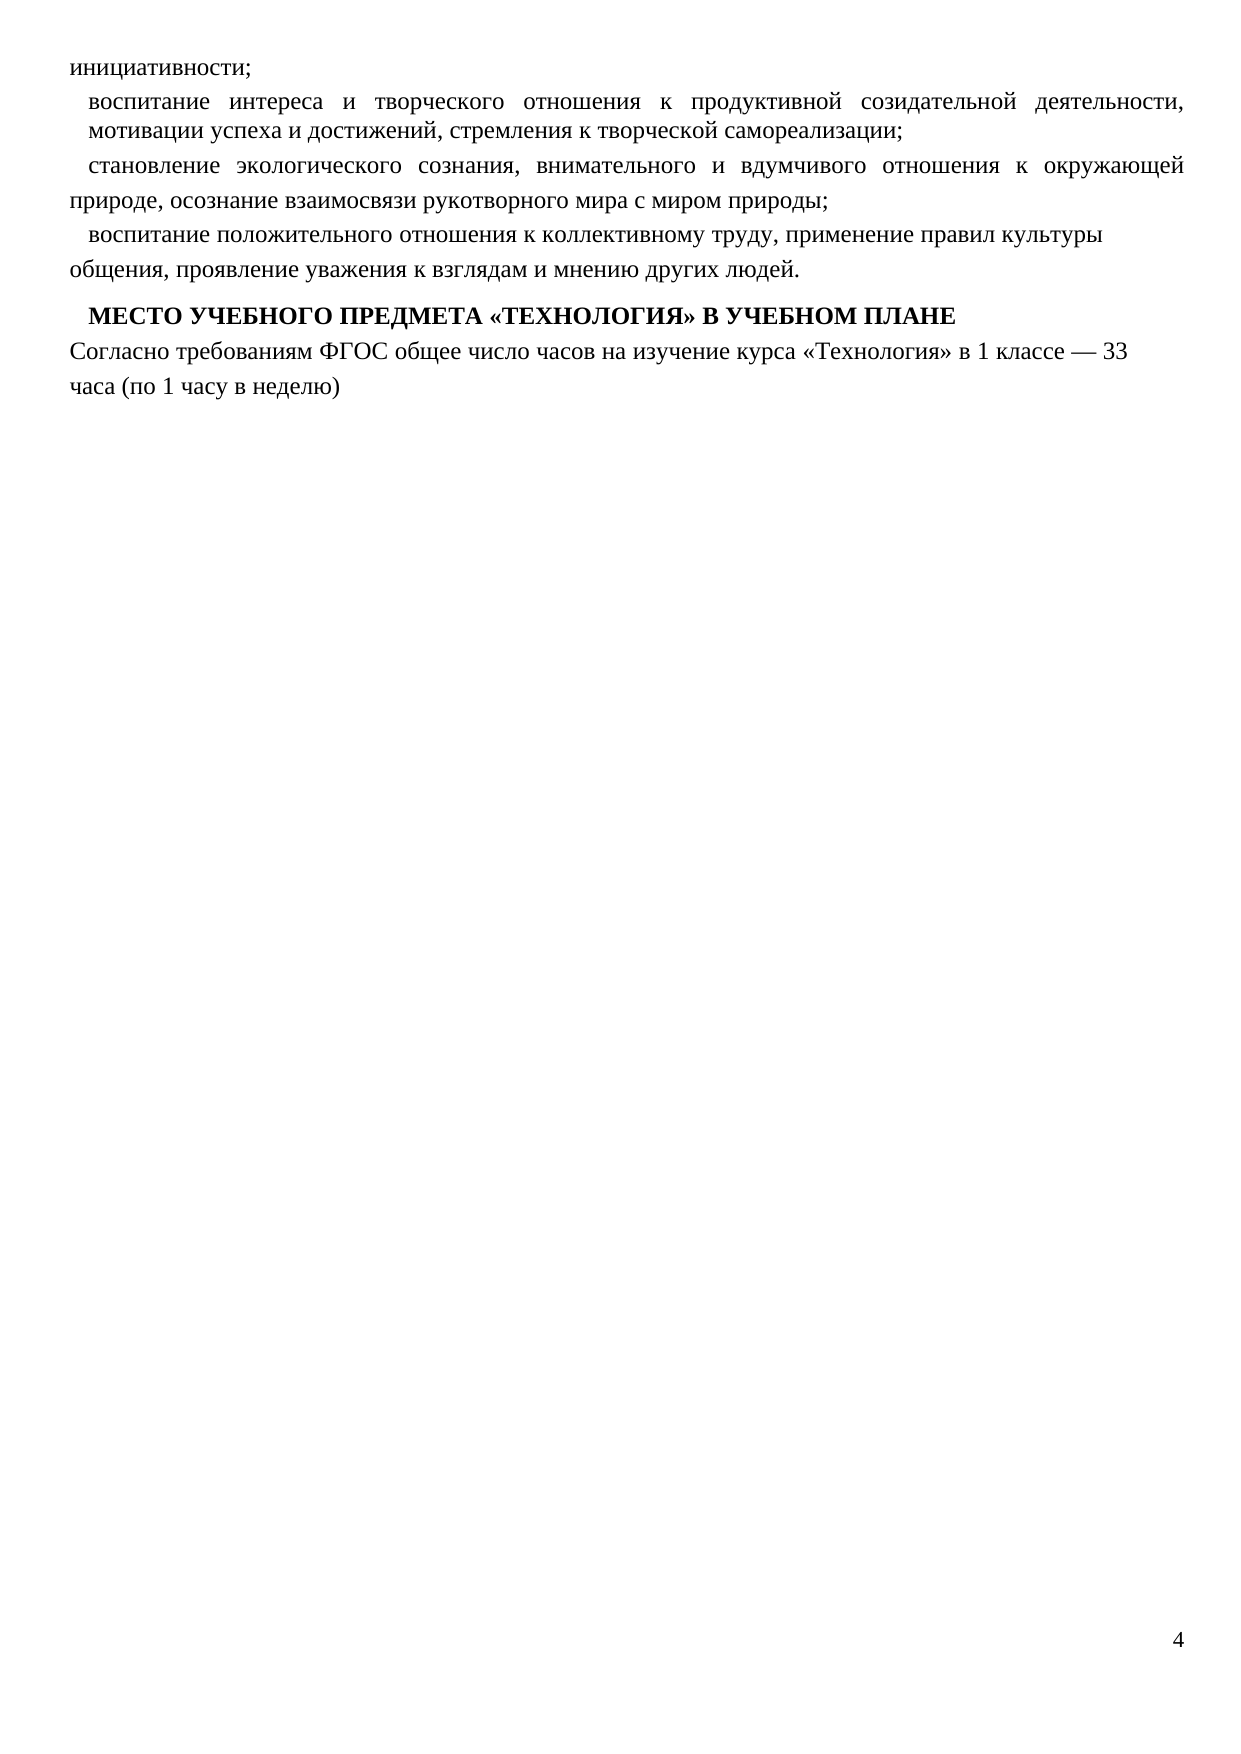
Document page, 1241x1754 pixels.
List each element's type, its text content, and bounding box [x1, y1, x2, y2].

subtitle МЕСТО УЧЕБНОГО ПРЕДМЕТА «ТЕХНОЛОГИЯ» В УЧЕБНОМ ПЛАНЕ [88, 301, 1184, 330]
text становление экологического сознания, внимательного и вдумчивого отношения к окружающей природе, осознание взаимосвязи рукотворного мира с миром природы; [69, 150, 1184, 213]
text воспитание положительного отношения к коллективному труду, применение правил культуры общения, проявление уважения к взглядам и мнению других людей. [69, 219, 1104, 283]
text Согласно требованиям ФГОС общее число часов на изучение курса «Технология» в 1 классе — 33 часа (по 1 часу в неделю) [69, 336, 1129, 399]
text воспитание интереса и творческого отношения к продуктивной созидательной деятельности, мотивации успеха и достижений, стремления к творческой самореализации; [88, 87, 1184, 144]
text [69, 52, 1166, 81]
